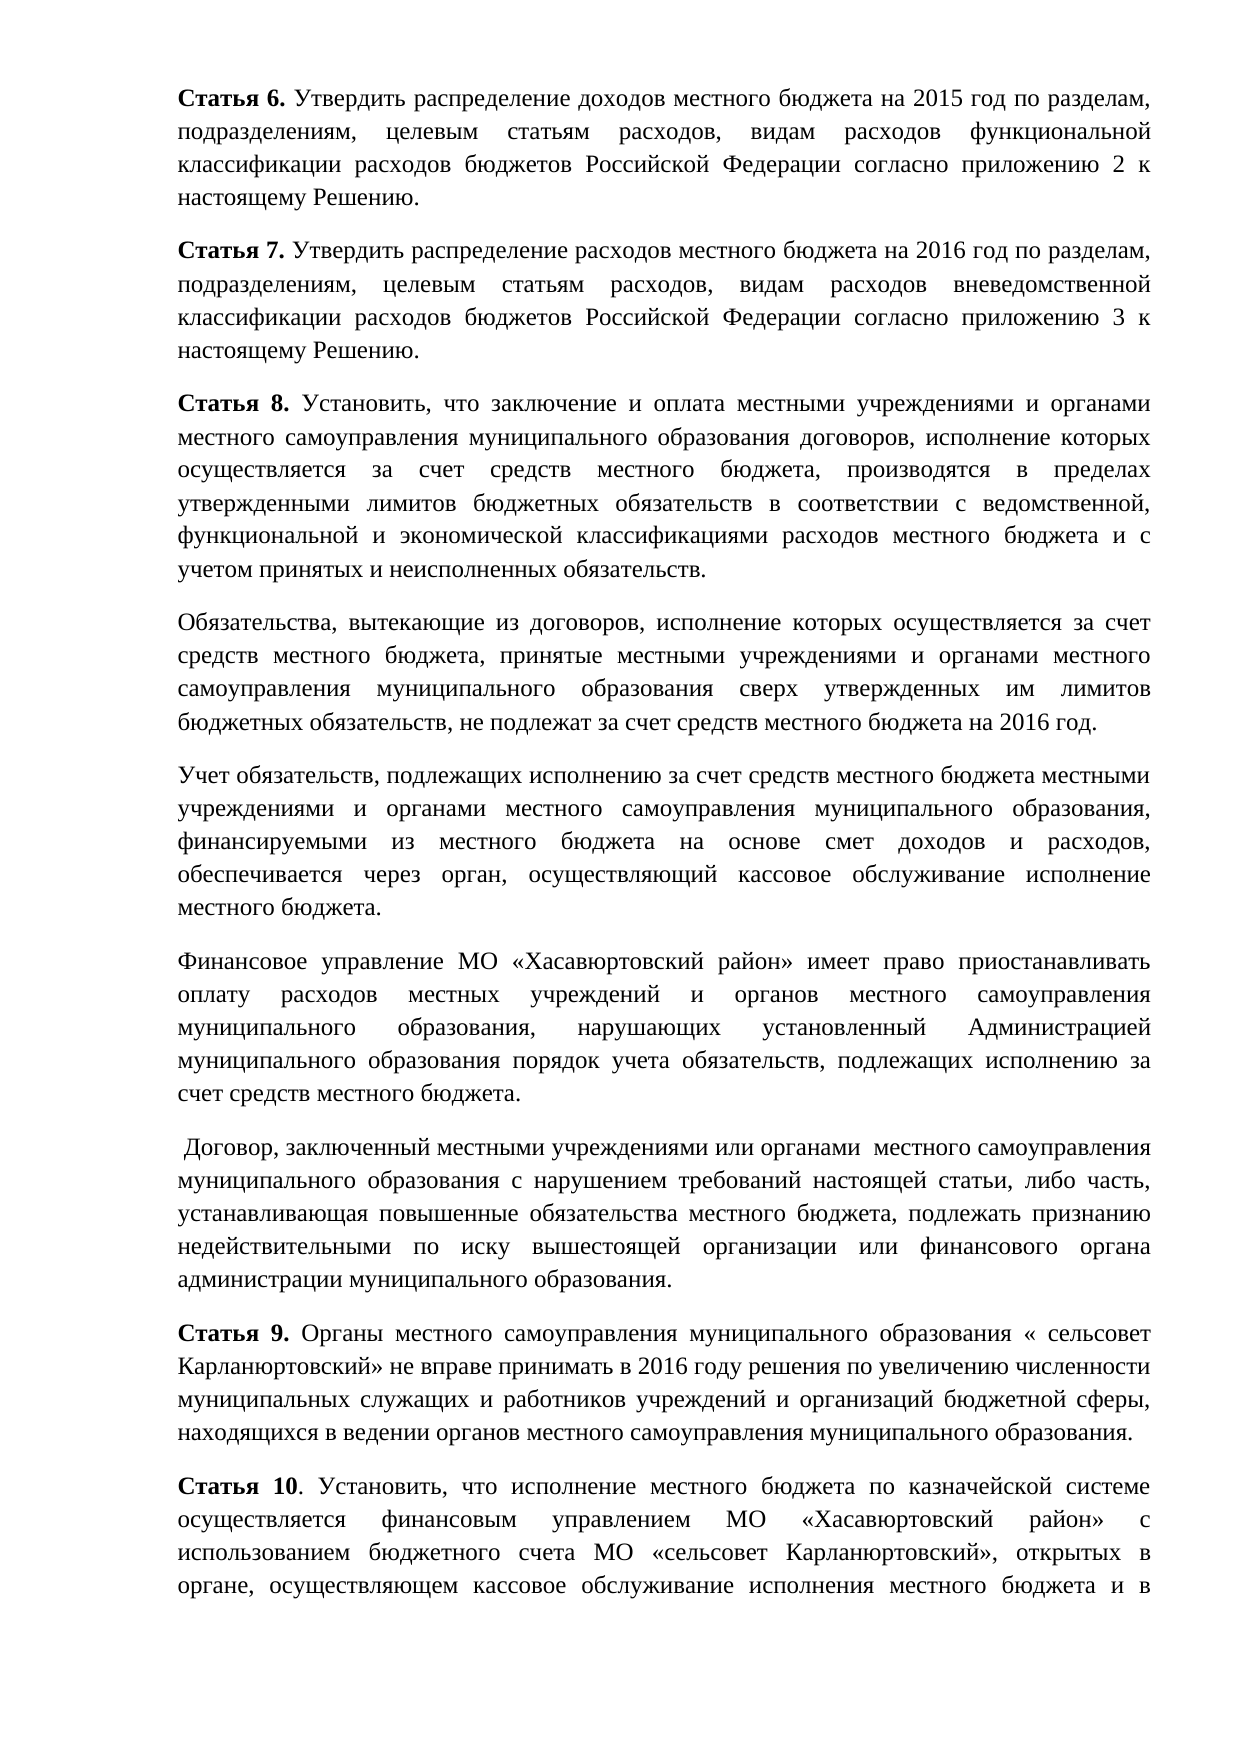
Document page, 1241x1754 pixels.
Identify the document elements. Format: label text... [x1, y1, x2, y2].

text Учет обязательств, подлежащих исполнению за счет средств местного бюджета местными учреждениями и органами местного самоуправления муниципального образования, финансируемыми из местного бюджета на основе смет доходов и расходов, обеспечивается через орган, осуществляющий кассовое обслуживание исполнение местного бюджета. [177, 760, 1152, 921]
text Финансовое управление МО «Хасавюртовский район» имеет право приостанавливать оплату расходов местных учреждений и органов местного самоуправления муниципального образования, нарушающих установленный Администрацией муниципального образования порядок учета обязательств, подлежащих исполнению за счет средств местного бюджета. [177, 946, 1152, 1107]
text Статья 6. Утвердить распределение доходов местного бюджета на 2015 год по разделам, подразделениям, целевым статьям расходов, видам расходов функциональной классификации расходов бюджетов Российской Федерации согласно приложению 2 к настоящему Решению. [177, 83, 1152, 211]
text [177, 1471, 1152, 1599]
text Договор, заключенный местными учреждениями или органами местного самоуправления муниципального образования с нарушением требований настоящей статьи, либо часть, устанавливающая повышенные обязательства местного бюджета, подлежать признанию недействительными по иску вышестоящей организации или финансового органа администрации муниципального образования. [177, 1132, 1152, 1293]
text Статья 8. Установить, что заключение и оплата местными учреждениями и органами местного самоуправления муниципального образования договоров, исполнение которых осуществляется за счет средств местного бюджета, производятся в пределах утвержденными лимитов бюджетных обязательств в соответствии с ведомственной, функциональной и экономической классификациями расходов местного бюджета и с учетом принятых и неисполненных обязательств. [177, 388, 1152, 582]
text Обязательства, вытекающие из договоров, исполнение которых осуществляется за счет средств местного бюджета, принятые местными учреждениями и органами местного самоуправления муниципального образования сверх утвержденных им лимитов бюджетных обязательств, не подлежат за счет средств местного бюджета на 2016 год. [177, 607, 1152, 735]
text Статья 9. Органы местного самоуправления муниципального образования « сельсовет Карланюртовский» не вправе принимать в 2016 году решения по увеличению численности муниципальных служащих и работников учреждений и организаций бюджетной сферы, находящихся в ведении органов местного самоуправления муниципального образования. [177, 1318, 1152, 1446]
text Статья 7. Утвердить распределение расходов местного бюджета на 2016 год по разделам, подразделениям, целевым статьям расходов, видам расходов вневедомственной классификации расходов бюджетов Российской Федерации согласно приложению 3 к настоящему Решению. [177, 236, 1152, 363]
